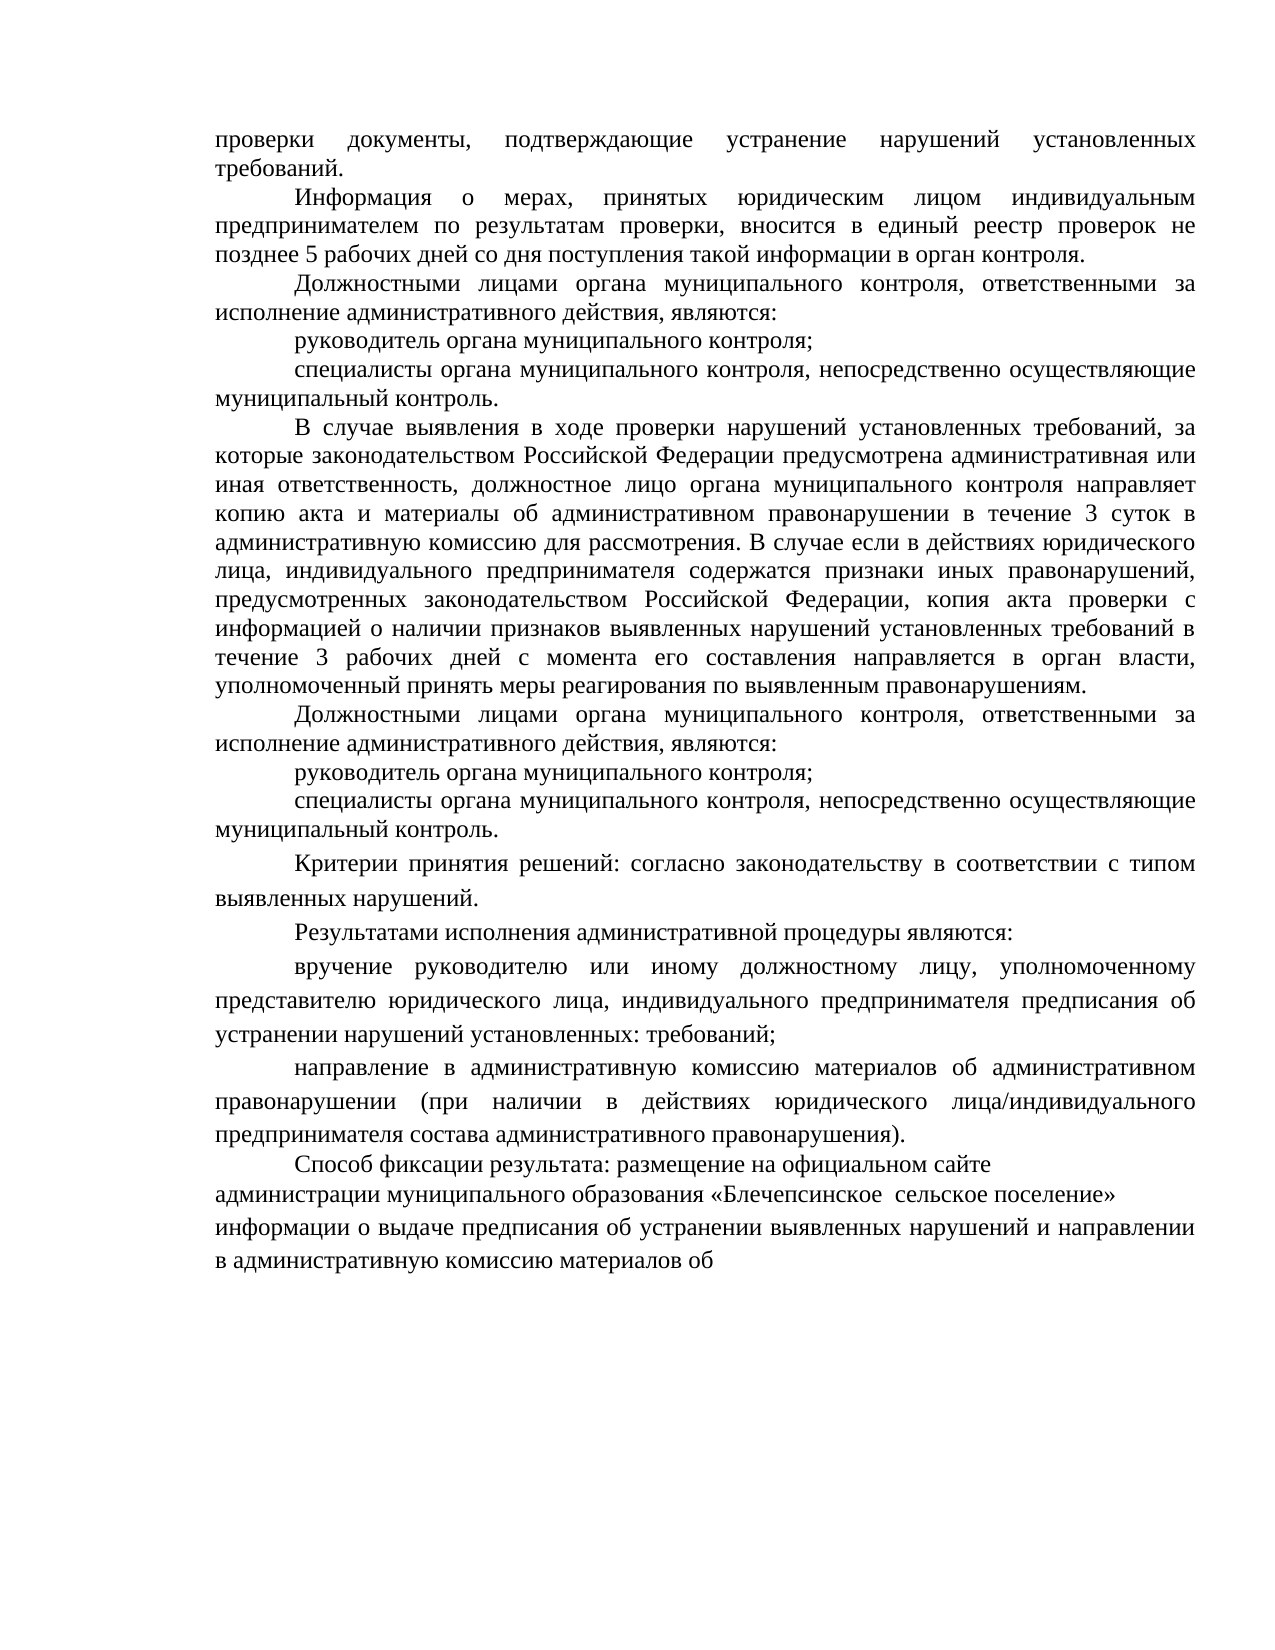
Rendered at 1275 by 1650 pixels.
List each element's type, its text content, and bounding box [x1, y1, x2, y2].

text Критерии принятия решений: согласно законодательству в соответствии с типом выявленных нарушений. [215, 843, 1196, 913]
text руководитель органа муниципального контроля; [215, 326, 1196, 354]
text администрации муниципального образования «Блечепсинское сельское поселение» [215, 1179, 1196, 1208]
text Должностными лицами органа муниципального контроля, ответственными за исполнение административного действия, являются: [215, 699, 1196, 757]
text Информация о мерах, принятых юридическим лицом индивидуальным предпринимателем по результатам проверки, вносится в единый реестр проверок не позднее 5 рабочих дней со дня поступления такой информации в орган контроля. [215, 182, 1196, 268]
text специалисты органа муниципального контроля, непосредственно осуществляющие муниципальный контроль. [215, 786, 1196, 843]
text направление в административную комиссию материалов об административном правонарушении (при наличии в действиях юридического лица/индивидуального предпринимателя состава административного правонарушения). [215, 1049, 1196, 1149]
text проверки документы, подтверждающие устранение нарушений установленных требований. [215, 124, 1196, 182]
text Результатами исполнения административной процедуры являются: [215, 913, 1196, 947]
text Способ фиксации результата: размещение на официальном сайте [215, 1149, 1196, 1179]
text руководитель органа муниципального контроля; [215, 757, 1196, 786]
text Должностными лицами органа муниципального контроля, ответственными за исполнение административного действия, являются: [215, 268, 1196, 326]
text вручение руководителю или иному должностному лицу, уполномоченному представителю юридического лица, индивидуального предпринимателя предписания об устранении нарушений установленных: требований; [215, 947, 1196, 1049]
text специалисты органа муниципального контроля, непосредственно осуществляющие муниципальный контроль. [215, 354, 1196, 412]
text информации о выдаче предписания об устранении выявленных нарушений и направлении в административную комиссию материалов об [215, 1208, 1196, 1276]
text В случае выявления в ходе проверки нарушений установленных требований, за которые законодательством Российской Федерации предусмотрена административная или иная ответственность, должностное лицо органа муниципального контроля направляет копию акта и материалы об административном правонарушении в течение 3 суток в административную комиссию для рассмотрения. В случае если в действиях юридического лица, индивидуального предпринимателя содержатся признаки иных правонарушений, предусмотренных законодательством Российской Федерации, копия акта проверки с информацией о наличии признаков выявленных нарушений установленных требований в течение 3 рабочих дней с момента его составления направляется в орган власти, уполномоченный принять меры реагирования по выявленным правонарушениям. [215, 412, 1196, 699]
